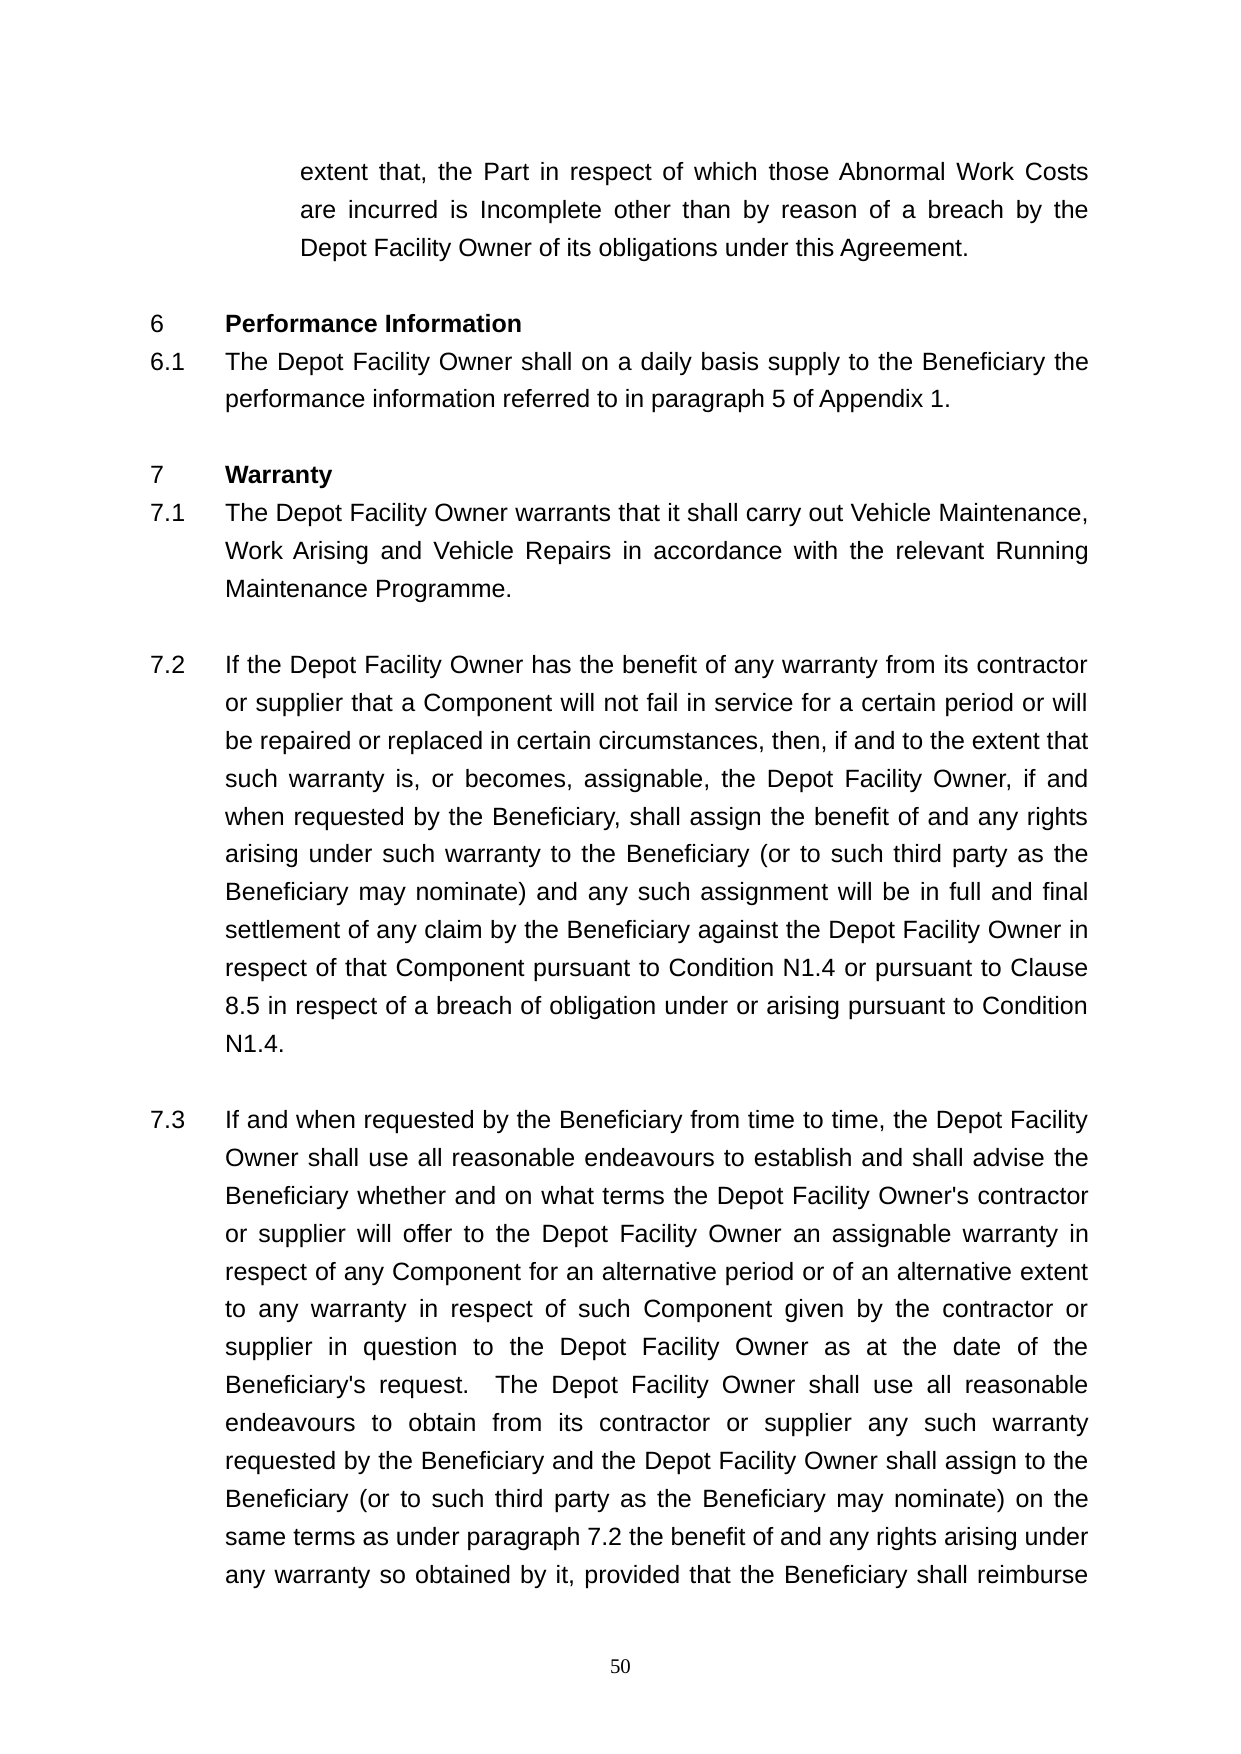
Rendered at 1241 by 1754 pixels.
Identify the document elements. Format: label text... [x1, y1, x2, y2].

text 7.1 The Depot Facility Owner warrants that it shall carry out Vehicle Maintenance, Work Arising and Vehicle Repairs in accordance with the relevant Running Maintenance Programme. [150, 491, 1090, 605]
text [225, 150, 1090, 264]
text 6.1 The Depot Facility Owner shall on a daily basis supply to the Beneficiary the performance information referred to in paragraph 5 of Appendix 1. [150, 339, 1090, 415]
text 6 Performance Information [150, 302, 1090, 339]
text 7 Warranty [150, 453, 1090, 491]
text 7.2 If the Depot Facility Owner has the benefit of any warranty from its contractor or supplier that a Component will not fail in service for a certain period or will be repaired or replaced in certain circumstances, then, if and to the extent that such warranty is, or becomes, assignable, the Depot Facility Owner, if and when requested by the Beneficiary, shall assign the benefit of and any rights arising under such warranty to the Beneficiary (or to such third party as the Beneficiary may nominate) and any such assignment will be in full and final settlement of any claim by the Beneficiary against the Depot Facility Owner in respect of that Component pursuant to Condition N1.4 or pursuant to Clause 8.5 in respect of a breach of obligation under or arising pursuant to Condition N1.4. [150, 643, 1090, 1060]
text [150, 1098, 1090, 1591]
